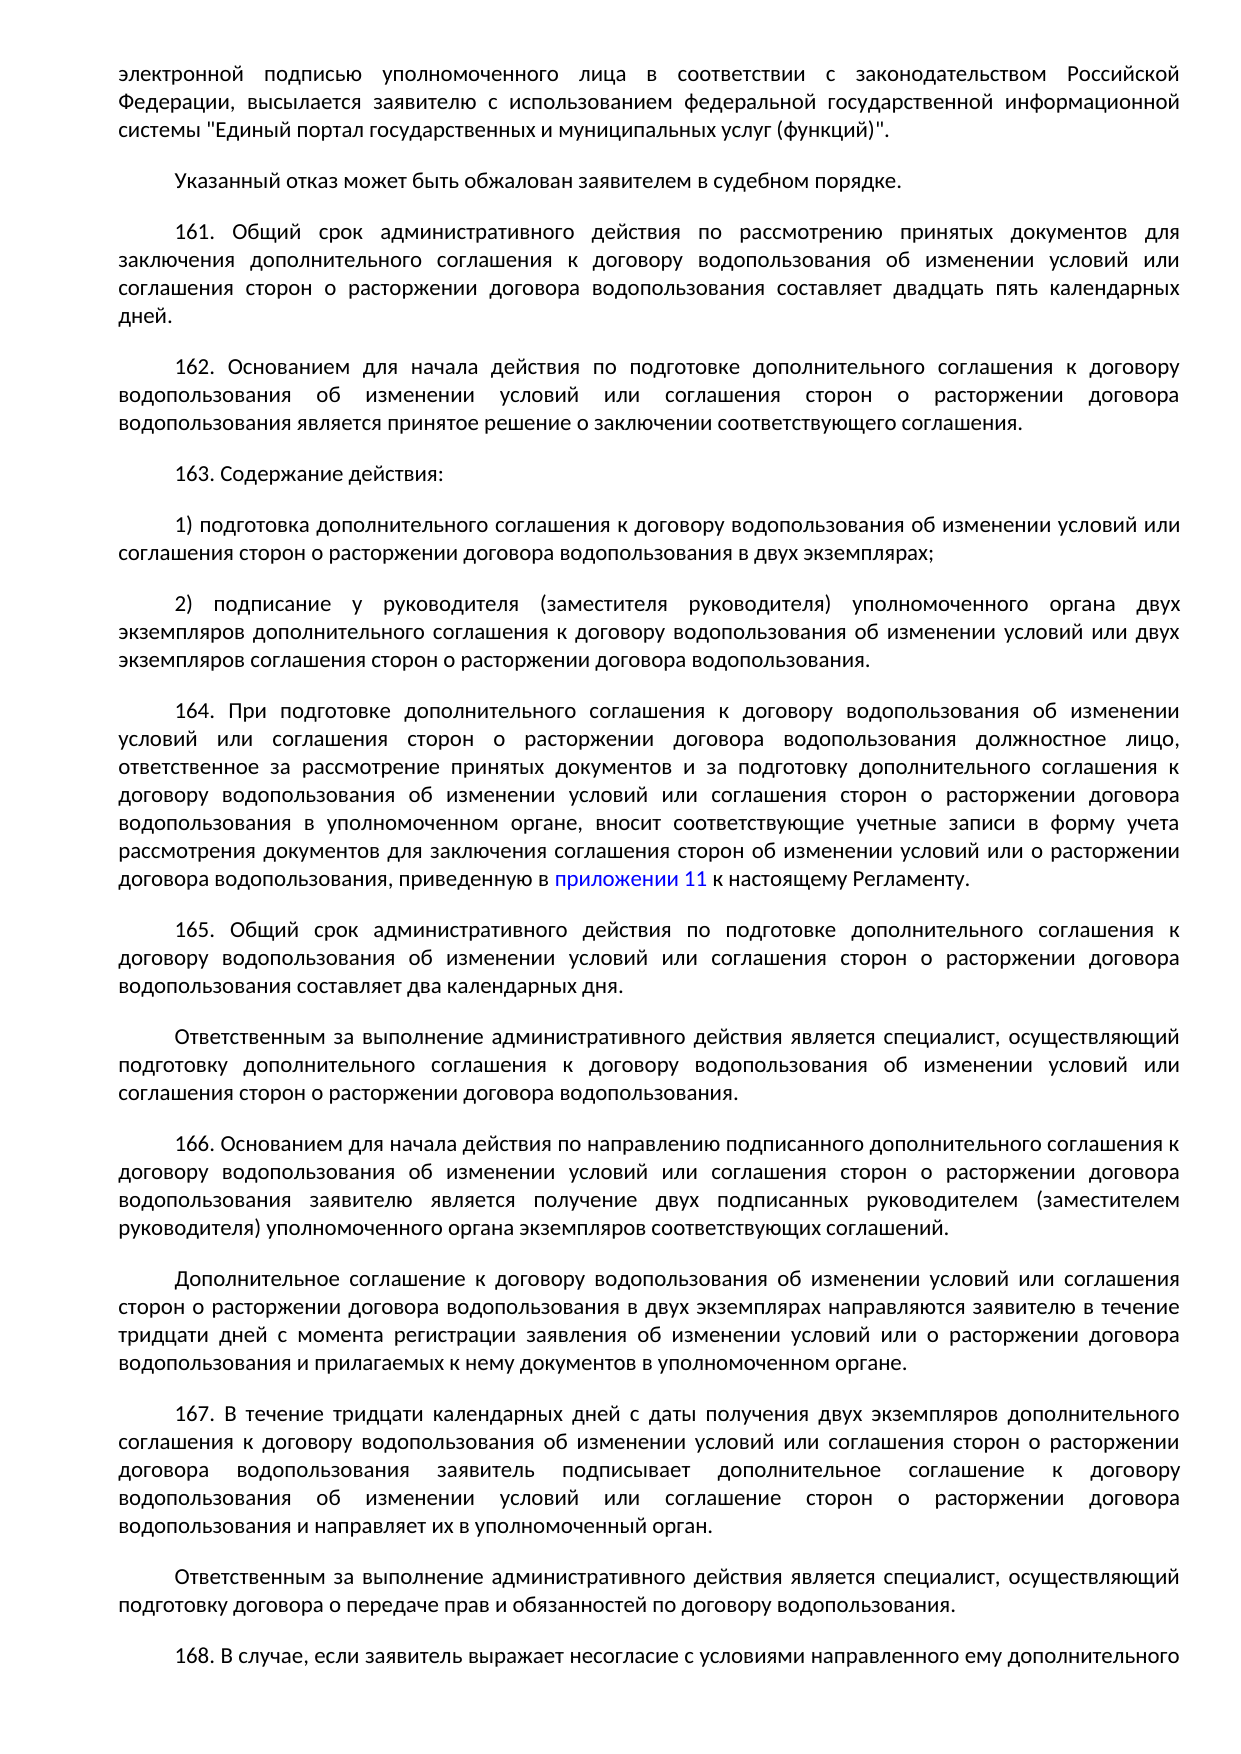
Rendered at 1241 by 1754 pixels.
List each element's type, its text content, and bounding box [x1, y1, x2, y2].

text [118, 59, 1181, 143]
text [118, 1641, 1181, 1669]
text 161. Общий срок административного действия по рассмотрению принятых документов для заключения дополнительного соглашения к договору водопользования об изменении условий или соглашения сторон о расторжении договора водопользования составляет двадцать пять календарных дней. [118, 217, 1181, 329]
text Ответственным за выполнение административного действия является специалист, осуществляющий подготовку договора о передаче прав и обязанностей по договору водопользования. [118, 1562, 1181, 1618]
text 163. Содержание действия: [118, 459, 1181, 487]
text 1) подготовка дополнительного соглашения к договору водопользования об изменении условий или соглашения сторон о расторжении договора водопользования в двух экземплярах; [118, 510, 1181, 566]
text 165. Общий срок административного действия по подготовке дополнительного соглашения к договору водопользования об изменении условий или соглашения сторон о расторжении договора водопользования составляет два календарных дня. [118, 915, 1181, 999]
text 167. В течение тридцати календарных дней с даты получения двух экземпляров дополнительного соглашения к договору водопользования об изменении условий или соглашения сторон о расторжении договора водопользования заявитель подписывает дополнительное соглашение к договору водопользования об изменении условий или соглашение сторон о расторжении договора водопользования и направляет их в уполномоченный орган. [118, 1399, 1181, 1539]
text Дополнительное соглашение к договору водопользования об изменении условий или соглашения сторон о расторжении договора водопользования в двух экземплярах направляются заявителю в течение тридцати дней с момента регистрации заявления об изменении условий или о расторжении договора водопользования и прилагаемых к нему документов в уполномоченном органе. [118, 1264, 1181, 1376]
text 2) подписание у руководителя (заместителя руководителя) уполномоченного органа двух экземпляров дополнительного соглашения к договору водопользования об изменении условий или двух экземпляров соглашения сторон о расторжении договора водопользования. [118, 589, 1181, 673]
text 164. При подготовке дополнительного соглашения к договору водопользования об изменении условий или соглашения сторон о расторжении договора водопользования должностное лицо, ответственное за рассмотрение принятых документов и за подготовку дополнительного соглашения к договору водопользования об изменении условий или соглашения сторон о расторжении договора водопользования в уполномоченном органе, вносит соответствующие учетные записи в форму учета рассмотрения документов для заключения соглашения сторон об изменении условий или о расторжении договора водопользования, приведенную в приложении 11 к настоящему Регламенту. [118, 696, 1181, 892]
text 162. Основанием для начала действия по подготовке дополнительного соглашения к договору водопользования об изменении условий или соглашения сторон о расторжении договора водопользования является принятое решение о заключении соответствующего соглашения. [118, 352, 1181, 436]
text Указанный отказ может быть обжалован заявителем в судебном порядке. [118, 166, 1181, 194]
text Ответственным за выполнение административного действия является специалист, осуществляющий подготовку дополнительного соглашения к договору водопользования об изменении условий или соглашения сторон о расторжении договора водопользования. [118, 1022, 1181, 1106]
text 166. Основанием для начала действия по направлению подписанного дополнительного соглашения к договору водопользования об изменении условий или соглашения сторон о расторжении договора водопользования заявителю является получение двух подписанных руководителем (заместителем руководителя) уполномоченного органа экземпляров соответствующих соглашений. [118, 1129, 1181, 1241]
